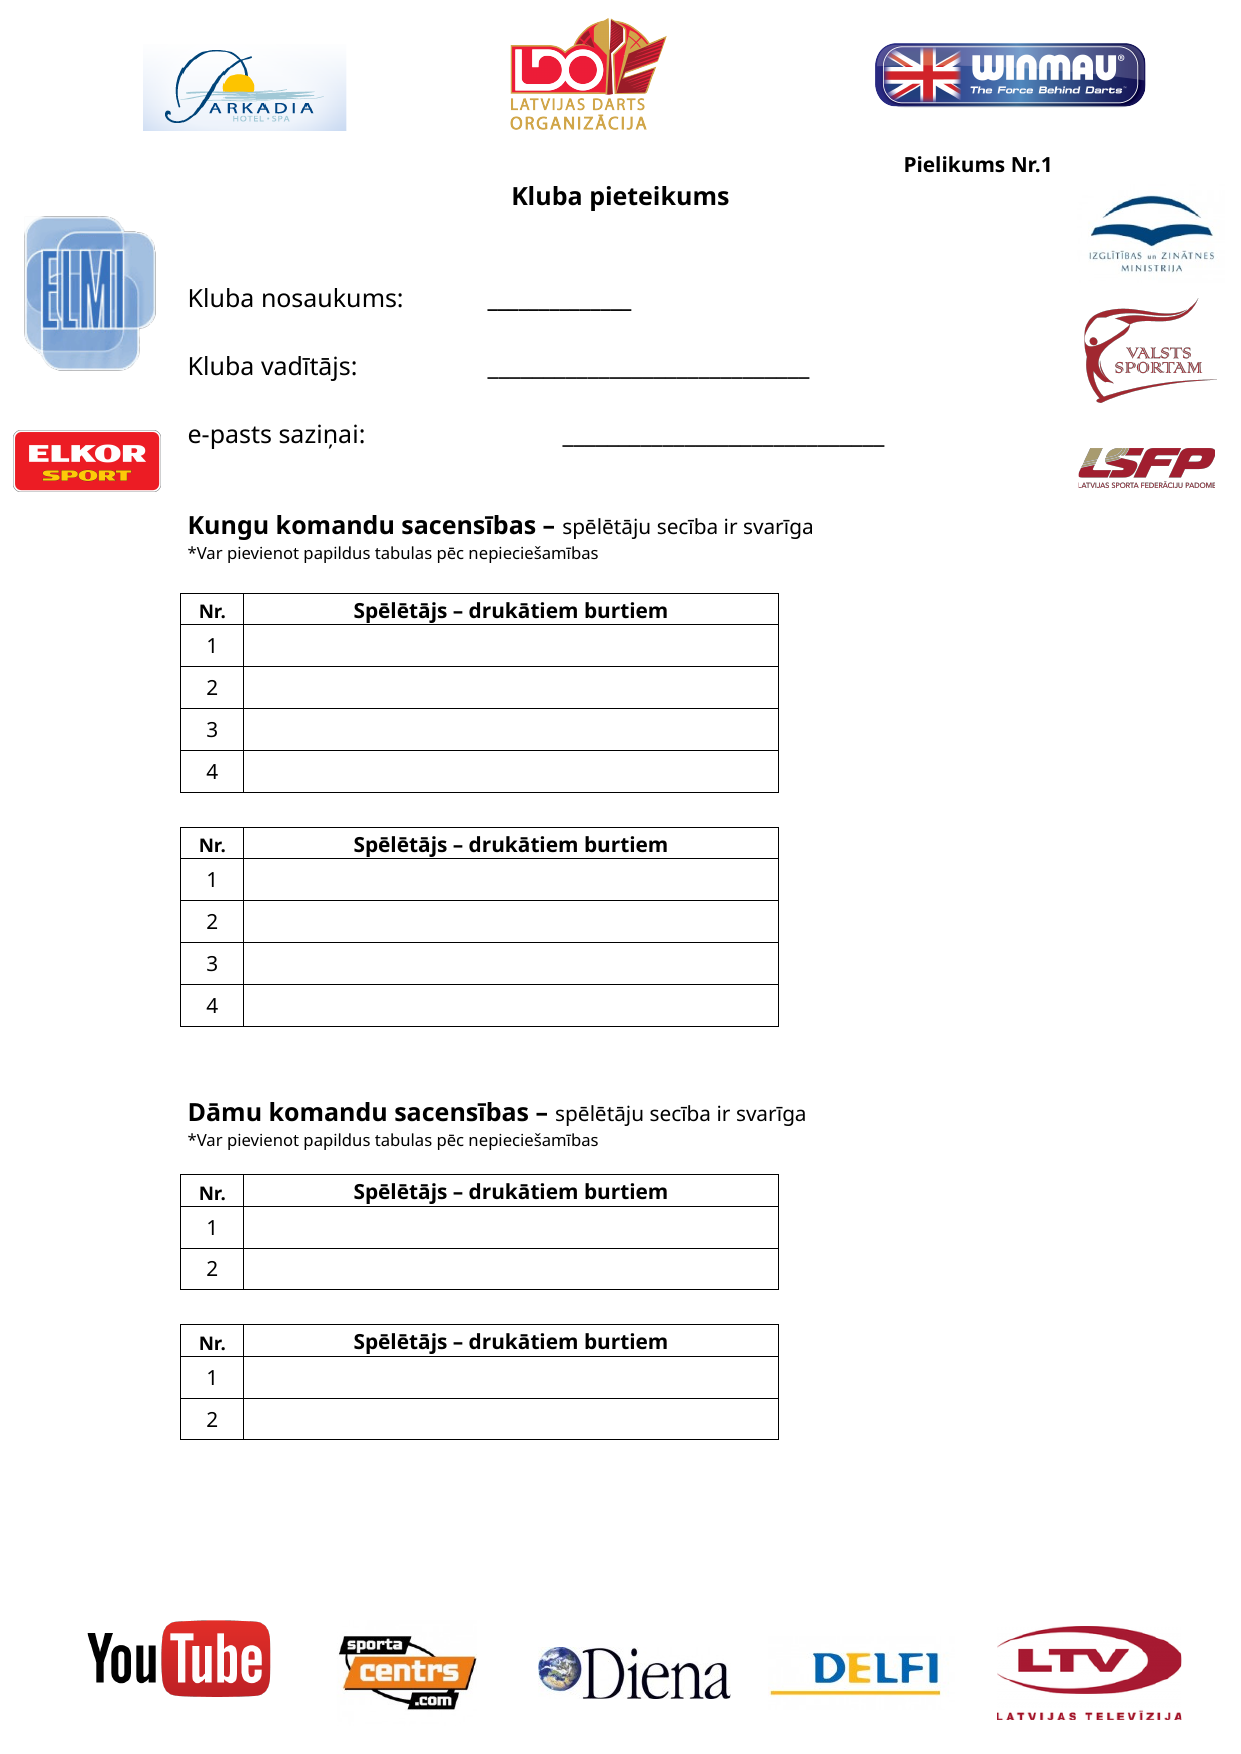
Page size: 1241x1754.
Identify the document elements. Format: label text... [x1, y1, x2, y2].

text Dāmu komandu sacensības – spēlētāju secība ir svarīga *Var pievienot papildus tabulas pēc nepieciešamības [187, 1095, 1053, 1152]
table_header Nr. [181, 1325, 243, 1356]
picture [13, 430, 161, 492]
picture [997, 1626, 1182, 1720]
table_header Spēlētājs – drukātiem burtiem [244, 1175, 778, 1206]
table_header Spēlētājs – drukātiem burtiem [244, 594, 778, 624]
table_cell [244, 667, 778, 708]
table_cell 2 [181, 1249, 243, 1289]
table_cell [244, 1399, 778, 1439]
table_cell 1 [181, 1357, 243, 1397]
table_header Nr. [181, 1175, 243, 1206]
picture [538, 1647, 731, 1699]
table_header Nr. [181, 828, 243, 858]
table_header Spēlētājs – drukātiem burtiem [244, 828, 778, 858]
table_cell [244, 1207, 778, 1247]
text Pielikums Nr.1 [187, 150, 1053, 178]
picture [510, 18, 667, 130]
text Kungu komandu sacensības – spēlētāju secība ir svarīga *Var pievienot papildus tabulas pēc nepieciešamības [187, 508, 1053, 564]
picture [1078, 448, 1215, 488]
table_cell 3 [181, 943, 243, 984]
table_cell 2 [181, 901, 243, 942]
table_cell [244, 1249, 778, 1289]
picture [1084, 298, 1217, 403]
table_cell [244, 943, 778, 984]
text Kluba vadītājs: _____________________________ [187, 349, 1053, 383]
table_cell 1 [181, 859, 243, 900]
table_header Nr. [181, 594, 243, 624]
table_cell [244, 1357, 778, 1397]
table_cell 2 [181, 667, 243, 708]
table_cell [244, 625, 778, 666]
text Kluba pieteikums [187, 178, 1053, 212]
picture [87, 1620, 271, 1697]
table_cell [244, 709, 778, 750]
text Kluba nosaukums: ______________ [187, 281, 1053, 315]
picture [336, 1620, 478, 1726]
table_cell [244, 859, 778, 900]
picture [15, 210, 162, 376]
picture [768, 1636, 956, 1710]
table_header Spēlētājs – drukātiem burtiem [244, 1325, 778, 1356]
table_cell 2 [181, 1399, 243, 1439]
table_cell [244, 751, 778, 792]
table_cell 3 [181, 709, 243, 750]
picture [1076, 184, 1225, 283]
table_cell [244, 985, 778, 1026]
table_cell 4 [181, 985, 243, 1026]
picture [875, 43, 1146, 108]
table_cell 4 [181, 751, 243, 792]
table_cell [244, 901, 778, 942]
table_cell 1 [181, 1207, 243, 1247]
picture [143, 44, 347, 131]
table_cell 1 [181, 625, 243, 666]
text e-pasts saziņai: _____________________________ [187, 417, 1053, 451]
